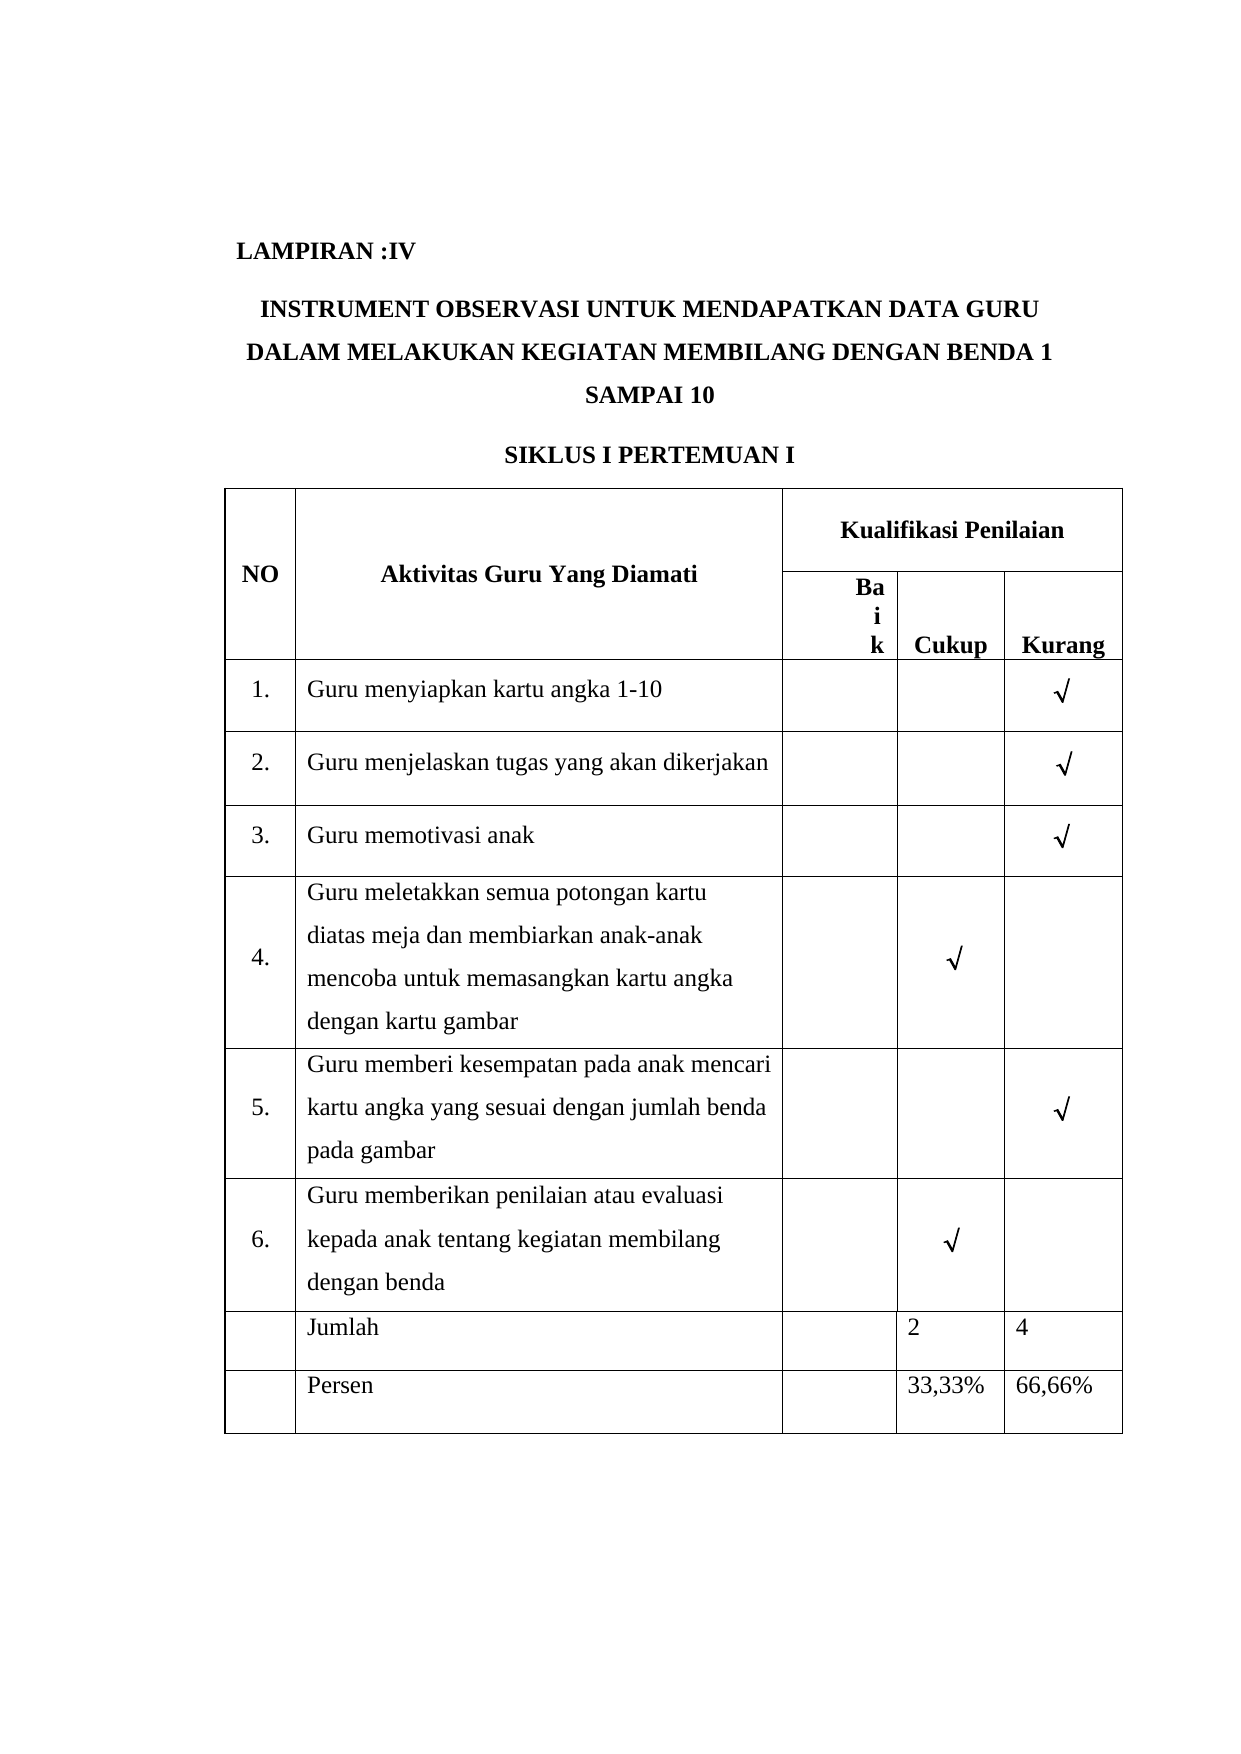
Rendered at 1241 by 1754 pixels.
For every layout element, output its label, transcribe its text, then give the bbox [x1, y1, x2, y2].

table_cell [1005, 660, 1122, 731]
table_cell [783, 660, 897, 731]
table_cell [783, 732, 897, 804]
table_cell 2 [897, 1312, 1004, 1369]
table_cell Guru menjelaskan tugas yang akan dikerjakan [296, 732, 782, 804]
table_cell [1005, 877, 1122, 1048]
table_cell [1005, 732, 1122, 804]
table_cell 1. [226, 660, 295, 731]
table_cell [898, 877, 1004, 1048]
table_cell [898, 806, 1004, 876]
table_header Kualifikasi Penilaian [783, 489, 1122, 571]
text LAMPIRAN :IV [236, 236, 1063, 265]
table_header NO [226, 489, 295, 658]
table_cell [783, 806, 897, 876]
table_cell 2. [226, 732, 295, 804]
table_cell Guru menyiapkan kartu angka 1-10 [296, 660, 782, 731]
table_cell Persen [296, 1371, 782, 1433]
table_cell Jumlah [296, 1312, 782, 1369]
table_cell [898, 660, 1004, 731]
text SIKLUS I PERTEMUAN I [236, 440, 1063, 468]
table_cell 3. [226, 806, 295, 876]
table_cell Kurang [1005, 572, 1122, 658]
table_cell 4. [226, 877, 295, 1048]
table_cell [1005, 1049, 1122, 1177]
table_cell [783, 1179, 897, 1311]
table_cell [783, 877, 897, 1048]
table_cell 4 [1005, 1312, 1122, 1369]
table_cell Guru meletakkan semua potongan kartu diatas meja dan membiarkan anak-anak mencoba untuk memasangkan kartu angka dengan kartu gambar [296, 877, 782, 1048]
table_cell [898, 1049, 1004, 1177]
table_header Aktivitas Guru Yang Diamati [296, 489, 782, 658]
table_cell [783, 1312, 896, 1369]
table_cell [783, 1371, 896, 1433]
table_cell Guru memotivasi anak [296, 806, 782, 876]
table_cell Guru memberi kesempatan pada anak mencari kartu angka yang sesuai dengan jumlah benda pada gambar [296, 1049, 782, 1177]
table_cell Baik [783, 572, 897, 658]
table_cell [1005, 806, 1122, 876]
table_cell [898, 732, 1004, 804]
table_cell Cukup [898, 572, 1004, 658]
table_cell 66,66% [1005, 1371, 1122, 1433]
table_cell [783, 1049, 897, 1177]
table_cell [226, 1371, 295, 1433]
table_cell 5. [226, 1049, 295, 1177]
table_cell Guru memberikan penilaian atau evaluasi kepada anak tentang kegiatan membilang dengan benda [296, 1179, 782, 1311]
text INSTRUMENT OBSERVASI UNTUK MENDAPATKAN DATA GURU [236, 294, 1063, 322]
table_cell 6. [226, 1179, 295, 1311]
table_cell 33,33% [897, 1371, 1004, 1433]
table_cell [226, 1312, 295, 1369]
text DALAM MELAKUKAN KEGIATAN MEMBILANG DENGAN BENDA 1 SAMPAI 10 [236, 337, 1063, 409]
table_cell [1005, 1179, 1122, 1311]
table_cell [898, 1179, 1004, 1311]
